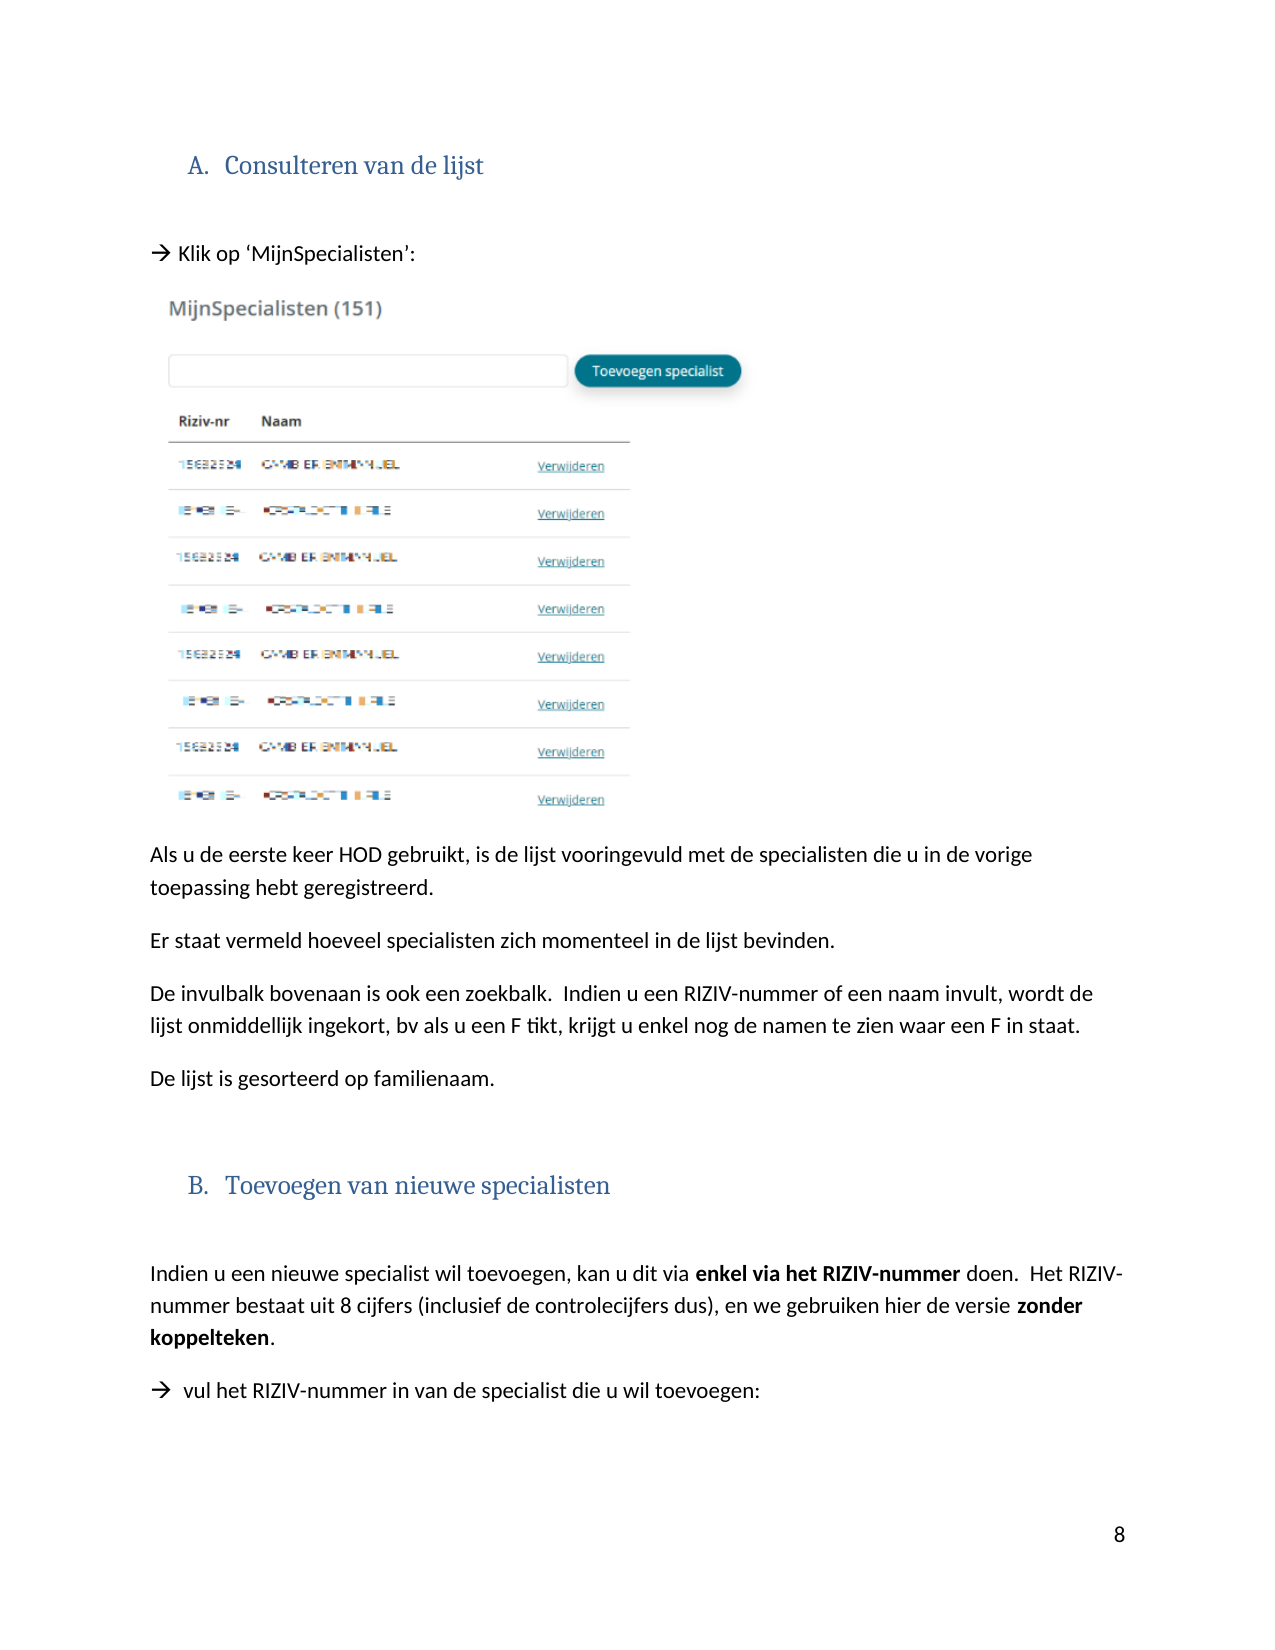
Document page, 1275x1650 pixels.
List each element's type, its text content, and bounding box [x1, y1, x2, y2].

text De invulbalk bovenaan is ook een zoekbalk. Indien u een RIZIV-nummer of een naam invult, wordt de lijst onmiddellijk ingekort, bv als u een F tikt, krijgt u enkel nog de namen te zien waar een F in staat. [150, 979, 1125, 1039]
subtitle Consulteren van de lijst [187, 150, 1125, 181]
subtitle Toevoegen van nieuwe specialisten [187, 1170, 1125, 1201]
text Er staat vermeld hoeveel specialisten zich momenteel in de lijst bevinden. [150, 926, 1125, 954]
picture [150, 291, 761, 816]
text vul het RIZIV-nummer in van de specialist die u wil toevoegen: [150, 1376, 1125, 1404]
text De lijst is gesorteerd op familienaam. [150, 1064, 1125, 1092]
text Klik op ‘MijnSpecialisten’: [150, 239, 1125, 267]
text Indien u een nieuwe specialist wil toevoegen, kan u dit via enkel via het RIZIV-nummer doen. Het RIZIV-nummer bestaat uit 8 cijfers (inclusief de controlecijfers dus), en we gebruiken hier de versie zonder koppelteken. [150, 1259, 1125, 1351]
text Als u de eerste keer HOD gebruikt, is de lijst vooringevuld met de specialisten die u in de vorige toepassing hebt geregistreerd. [150, 841, 1125, 901]
